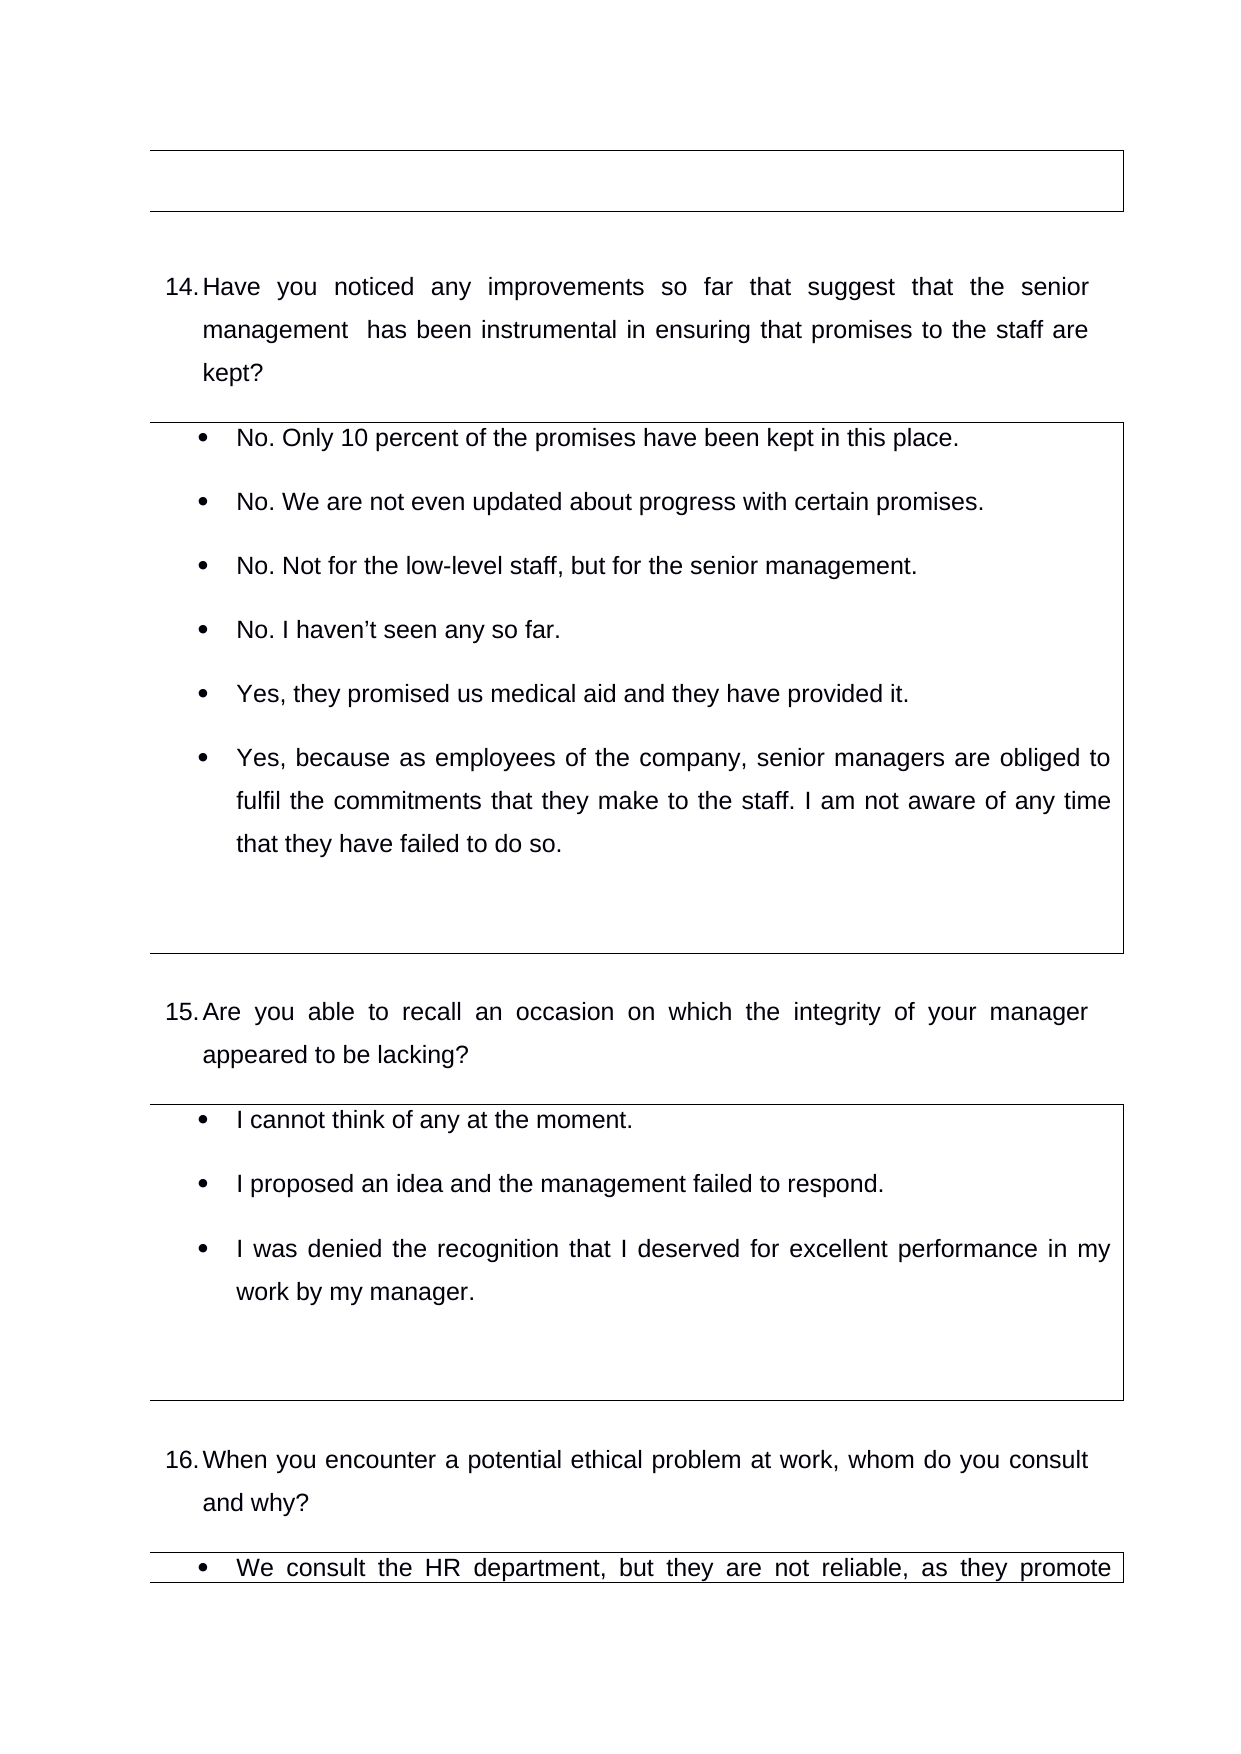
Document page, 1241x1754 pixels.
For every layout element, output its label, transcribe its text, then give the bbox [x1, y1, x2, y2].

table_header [150, 151, 1123, 211]
table_header No. Only 10 percent of the promises have been kept in this place. No. We are not even updated about progress with certain promises. No. Not for the low-level staff, but for the senior management. No. I haven’t seen any so far. Yes, they promised us medical aid and they have provided it. Yes, because as employees of the company, senior managers are obliged to fulfil the commitments that they make to the staff. I am not aware of any time that they have failed to do so. [150, 423, 1123, 953]
list Are you able to recall an occasion on which the integrity of your manager appeared to be lacking? [165, 997, 1090, 1069]
list Have you noticed any improvements so far that suggest that the senior management has been instrumental in ensuring that promises to the staff are kept? [165, 272, 1090, 387]
table_header I cannot think of any at the moment. I proposed an idea and the management failed to respond. I was denied the recognition that I deserved for excellent performance in my work by my manager. [150, 1105, 1123, 1400]
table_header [150, 1553, 1123, 1582]
list When you encounter a potential ethical problem at work, whom do you consult and why? [165, 1444, 1090, 1516]
